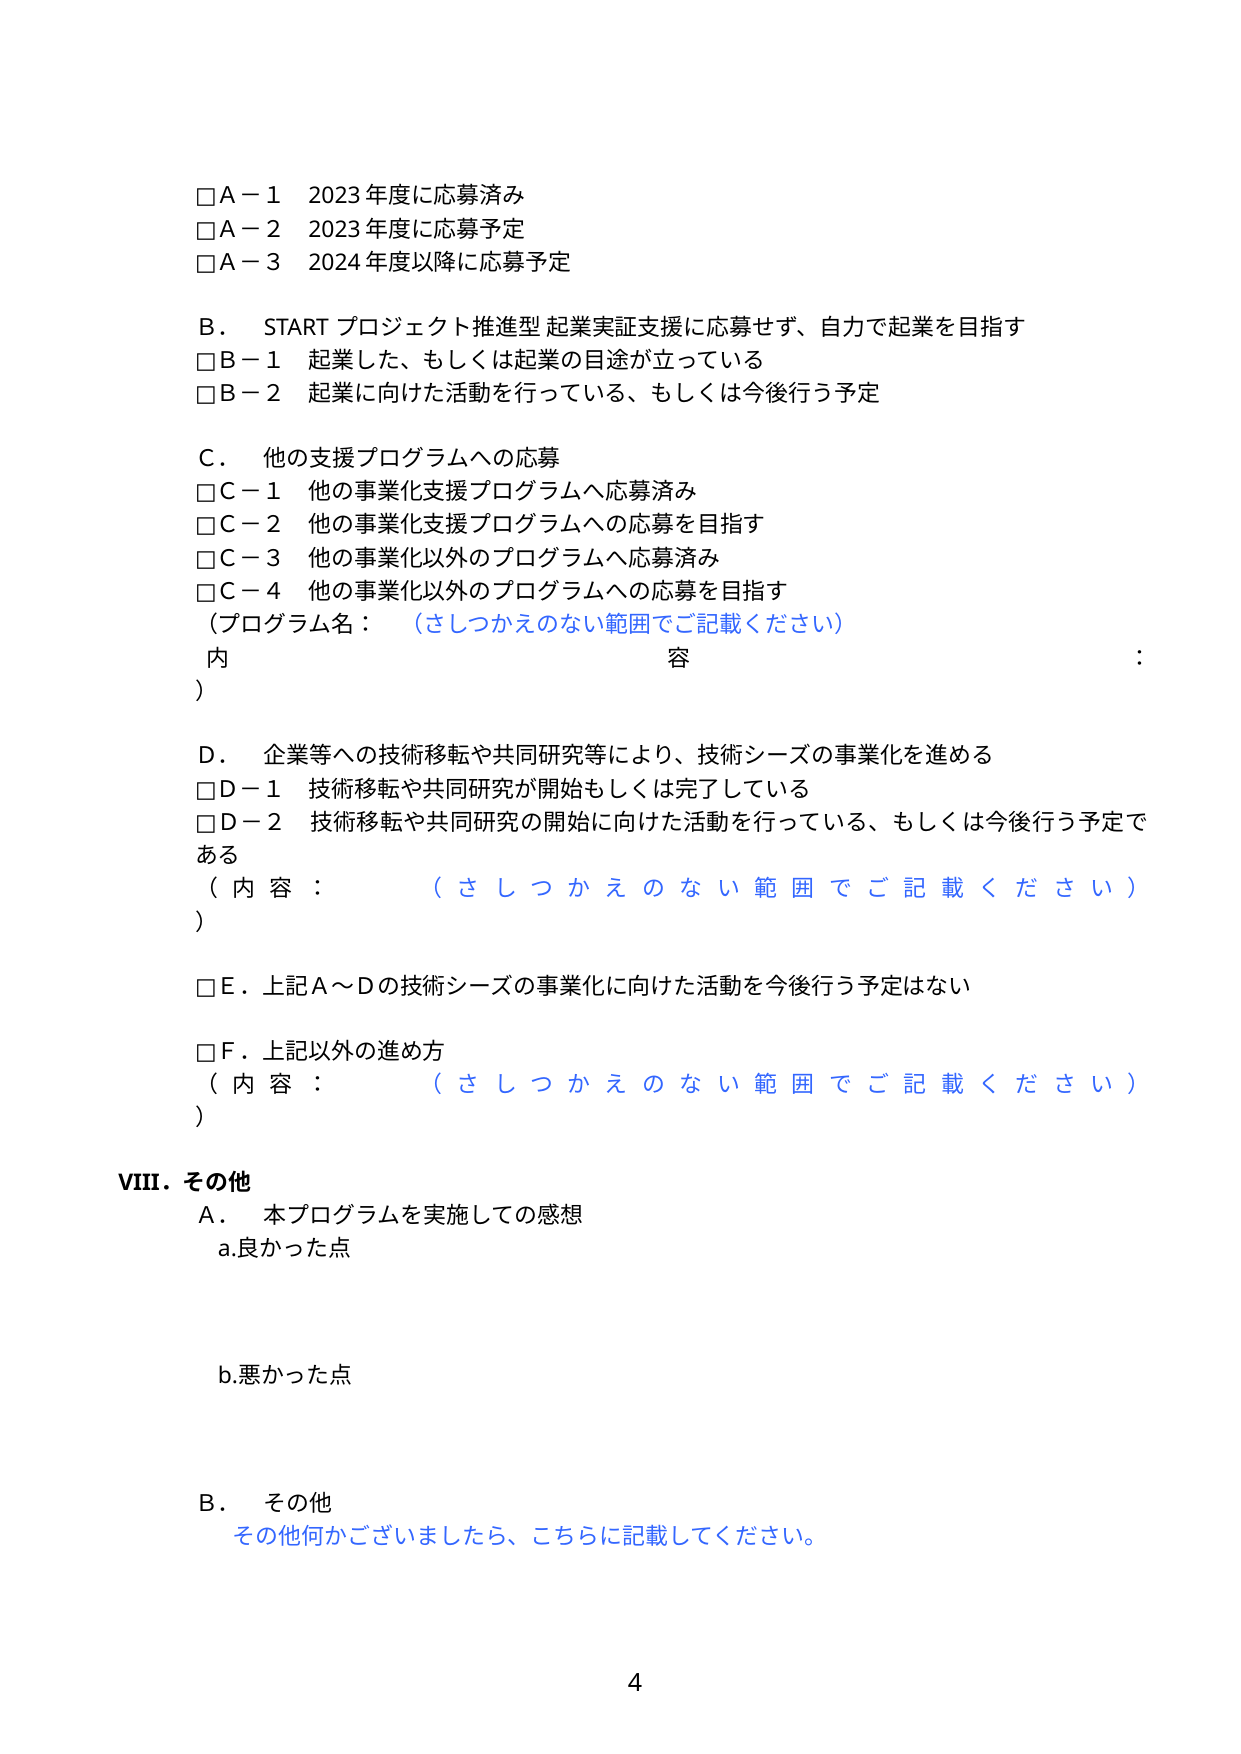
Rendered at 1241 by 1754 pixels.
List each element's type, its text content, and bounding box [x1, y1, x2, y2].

text □Ｃ－３ 他の事業化以外のプログラムへ応募済み [195, 539, 1152, 573]
text Ａ． 本プログラムを実施しての感想 [195, 1197, 1152, 1230]
text □Ｂ－１ 起業した、もしくは起業の目途が立っている [195, 342, 1152, 375]
text （プログラム名： （さしつかえのない範囲でご記載ください） [195, 606, 1152, 639]
text □Ｃ－２ 他の事業化支援プログラムへの応募を目指す [195, 506, 1152, 539]
text b.悪かった点 [195, 1357, 1152, 1391]
text a.良かった点 [195, 1230, 1152, 1263]
text □Ｆ．上記以外の進め方 [195, 1033, 1152, 1066]
text Ｃ． 他の支援プログラムへの応募 [195, 440, 1152, 473]
text Ｄ． 企業等への技術移転や共同研究等により、技術シーズの事業化を進める [195, 737, 1152, 770]
text □Ｄ－２ 技術移転や共同研究の開始に向けた活動を行っている、もしくは今後行う予定である [195, 804, 1152, 870]
text 内容： ） [195, 639, 1152, 706]
text （内容： （さしつかえのない範囲でご記載ください） ） [195, 870, 1152, 937]
text □Ａ－３ 2024年度以降に応募予定 [195, 244, 1152, 277]
text （内容： （さしつかえのない範囲でご記載ください） ） [195, 1066, 1152, 1132]
text VIII．その他 [118, 1164, 1152, 1197]
text □Ｂ－２ 起業に向けた活動を行っている、もしくは今後行う予定 [195, 375, 1152, 408]
text その他何かございましたら、こちらに記載してください。 [118, 1518, 1152, 1551]
text Ｂ． その他 [195, 1484, 1152, 1518]
text □Ａ－２ 2023年度に応募予定 [195, 211, 1152, 244]
text □Ｃ－４ 他の事業化以外のプログラムへの応募を目指す [195, 573, 1152, 606]
text □Ａ－１ 2023年度に応募済み [195, 177, 1152, 211]
text Ｂ． START プロジェクト推進型 起業実証支援に応募せず、自力で起業を目指す [195, 308, 1152, 342]
text □Ｄ－１ 技術移転や共同研究が開始もしくは完了している [195, 770, 1152, 804]
text □Ｅ．上記Ａ～Ｄの技術シーズの事業化に向けた活動を今後行う予定はない [195, 968, 1152, 1001]
text □Ｃ－１ 他の事業化支援プログラムへ応募済み [195, 473, 1152, 506]
